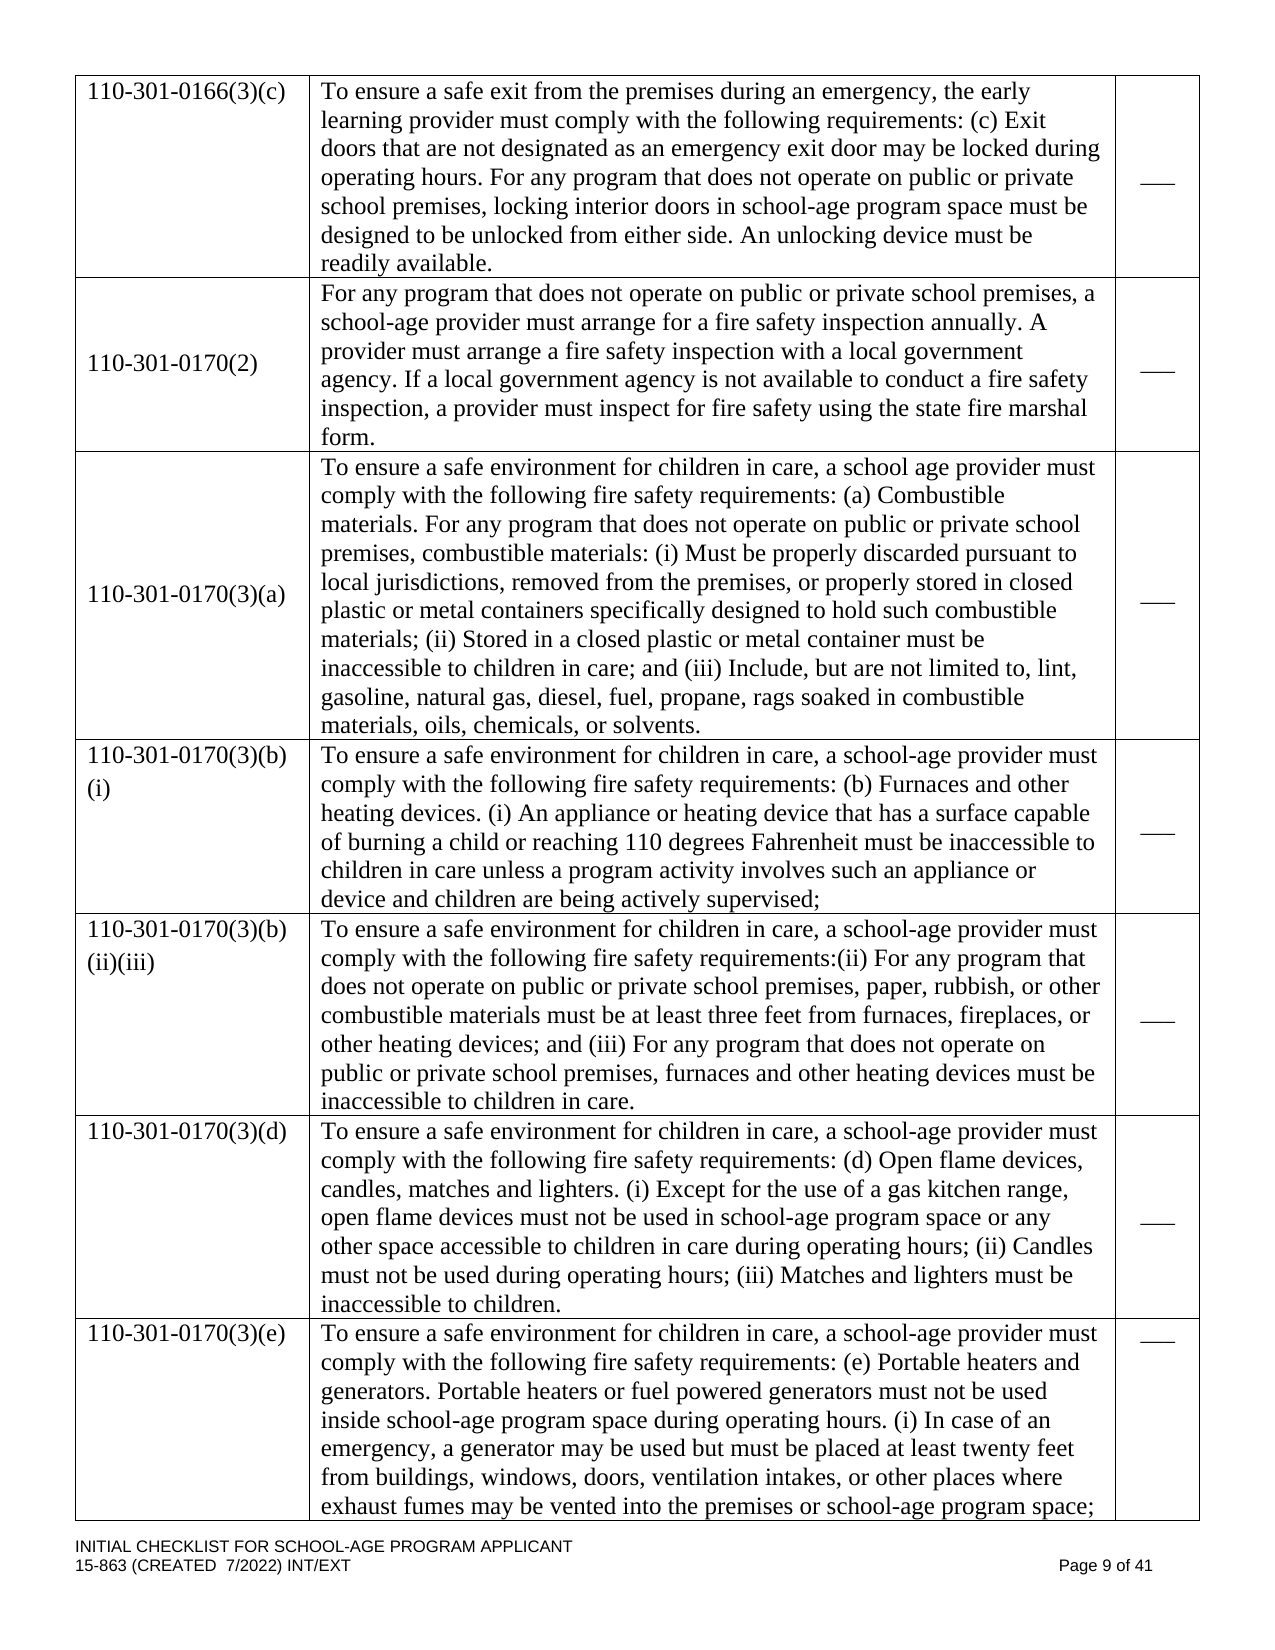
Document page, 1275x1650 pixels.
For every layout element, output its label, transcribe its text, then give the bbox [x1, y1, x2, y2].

table_cell For any program that does not operate on public or private school premises, a school-age provider must arrange for a fire safety inspection annually. A provider must arrange a fire safety inspection with a local government agency. If a local government agency is not available to conduct a fire safety inspection, a provider must inspect for fire safety using the state fire marshal form. [310, 278, 1115, 451]
table_cell 110-301-0170(3)(d) [76, 1116, 309, 1317]
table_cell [310, 1319, 1115, 1520]
table_cell 110-301-0170(3)(b)(ii)(iii) [76, 914, 309, 1115]
table_cell 110-301-0170(3)(a) [76, 452, 309, 739]
table_cell [1116, 76, 1199, 277]
table_cell [1116, 452, 1199, 739]
table_cell To ensure a safe environment for children in care, a school-age provider must comply with the following fire safety requirements: (d) Open flame devices, candles, matches and lighters. (i) Except for the use of a gas kitchen range, open flame devices must not be used in school-age program space or any other space accessible to children in care during operating hours; (ii) Candles must not be used during operating hours; (iii) Matches and lighters must be inaccessible to children. [310, 1116, 1115, 1317]
table_cell 110-301-0170(2) [76, 278, 309, 451]
table_cell To ensure a safe exit from the premises during an emergency, the early learning provider must comply with the following requirements: (c) Exit doors that are not designated as an emergency exit door may be locked during operating hours. For any program that does not operate on public or private school premises, locking interior doors in school-age program space must be designed to be unlocked from either side. An unlocking device must be readily available. [310, 76, 1115, 277]
table_cell 110-301-0170(3)(b)(i) [76, 740, 309, 913]
table_cell [1116, 1116, 1199, 1317]
table_cell To ensure a safe environment for children in care, a school-age provider must comply with the following fire safety requirements: (b) Furnaces and other heating devices. (i) An appliance or heating device that has a surface capable of burning a child or reaching 110 degrees Fahrenheit must be inaccessible to children in care unless a program activity involves such an appliance or device and children are being actively supervised; [310, 740, 1115, 913]
table_cell To ensure a safe environment for children in care, a school age provider must comply with the following fire safety requirements: (a) Combustible materials. For any program that does not operate on public or private school premises, combustible materials: (i) Must be properly discarded pursuant to local jurisdictions, removed from the premises, or properly stored in closed plastic or metal containers specifically designed to hold such combustible materials; (ii) Stored in a closed plastic or metal container must be inaccessible to children in care; and (iii) Include, but are not limited to, lint, gasoline, natural gas, diesel, fuel, propane, rags soaked in combustible materials, oils, chemicals, or solvents. [310, 452, 1115, 739]
table_cell 110-301-0170(3)(e) [76, 1319, 309, 1520]
table_cell [1116, 278, 1199, 451]
table_cell [1116, 1319, 1199, 1520]
table_cell To ensure a safe environment for children in care, a school-age provider must comply with the following fire safety requirements:(ii) For any program that does not operate on public or private school premises, paper, rubbish, or other combustible materials must be at least three feet from furnaces, fireplaces, or other heating devices; and (iii) For any program that does not operate on public or private school premises, furnaces and other heating devices must be inaccessible to children in care. [310, 914, 1115, 1115]
table_cell 110-301-0166(3)(c) [76, 76, 309, 277]
table_cell [1116, 914, 1199, 1115]
table_cell [1116, 740, 1199, 913]
